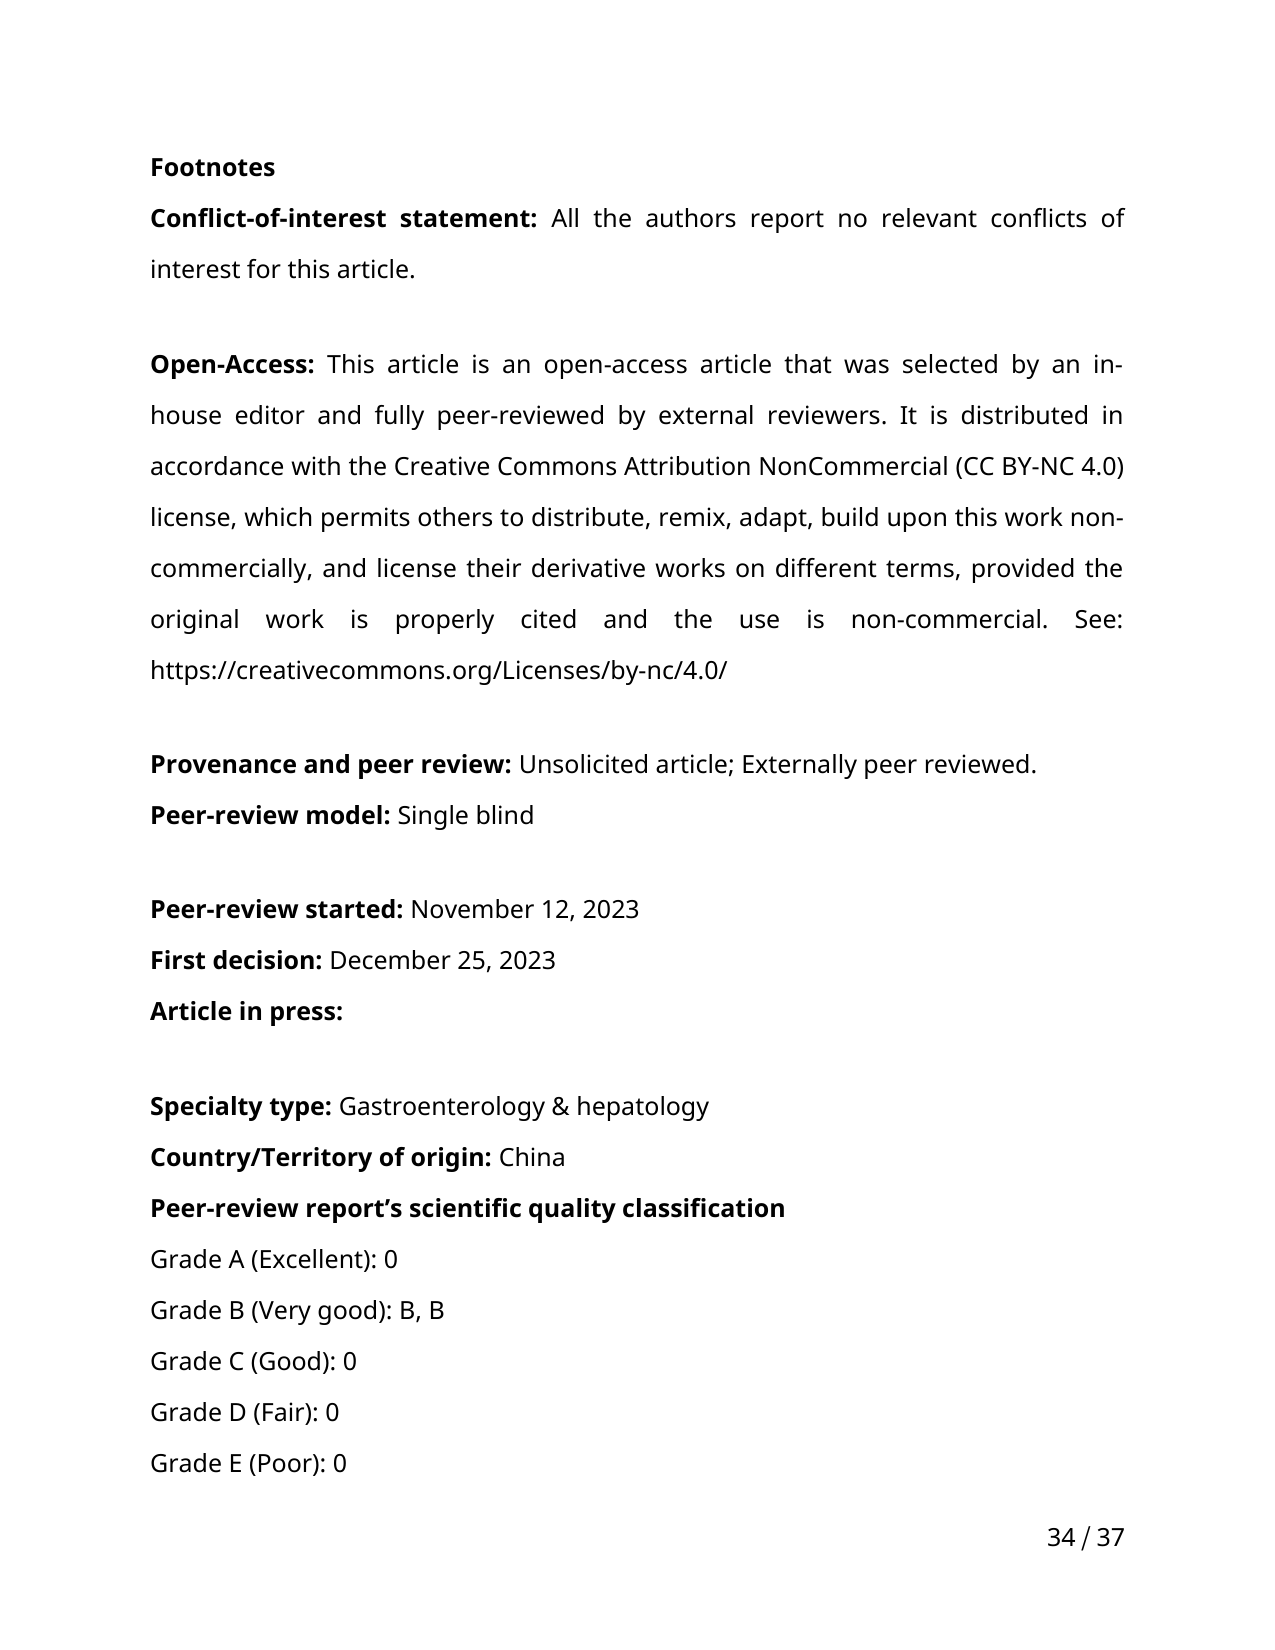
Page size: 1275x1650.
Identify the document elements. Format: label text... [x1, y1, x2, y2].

text Peer-review model: Single blind [150, 798, 1125, 832]
text Grade D (Fair): 0 [150, 1394, 1125, 1428]
text Specialty type: Gastroenterology & hepatology [150, 1088, 1125, 1122]
text Conflict-of-interest statement: All the authors report no relevant conflicts of interest for this article. [150, 201, 1125, 286]
text Provenance and peer review: Unsolicited article; Externally peer reviewed. [150, 747, 1125, 781]
text Country/Territory of origin: China [150, 1139, 1125, 1173]
text Footnotes [150, 150, 1125, 184]
text Grade A (Excellent): 0 [150, 1241, 1125, 1275]
text Article in press: [150, 994, 1125, 1028]
text Grade E (Poor): 0 [150, 1445, 1125, 1479]
text Grade B (Very good): B, B [150, 1292, 1125, 1326]
text Grade C (Good): 0 [150, 1343, 1125, 1377]
text Open-Access: This article is an open-access article that was selected by an in-house editor and fully peer-reviewed by external reviewers. It is distributed in accordance with the Creative Commons Attribution NonCommercial (CC BY-NC 4.0) license, which permits others to distribute, remix, adapt, build upon this work non-commercially, and license their derivative works on different terms, provided the original work is properly cited and the use is non-commercial. See: https://creativecommons.org/Licenses/by-nc/4.0/ [150, 346, 1125, 687]
text Peer-review report’s scientific quality classification [150, 1190, 1125, 1224]
text First decision: December 25, 2023 [150, 943, 1125, 977]
text Peer-review started: November 12, 2023 [150, 892, 1125, 926]
